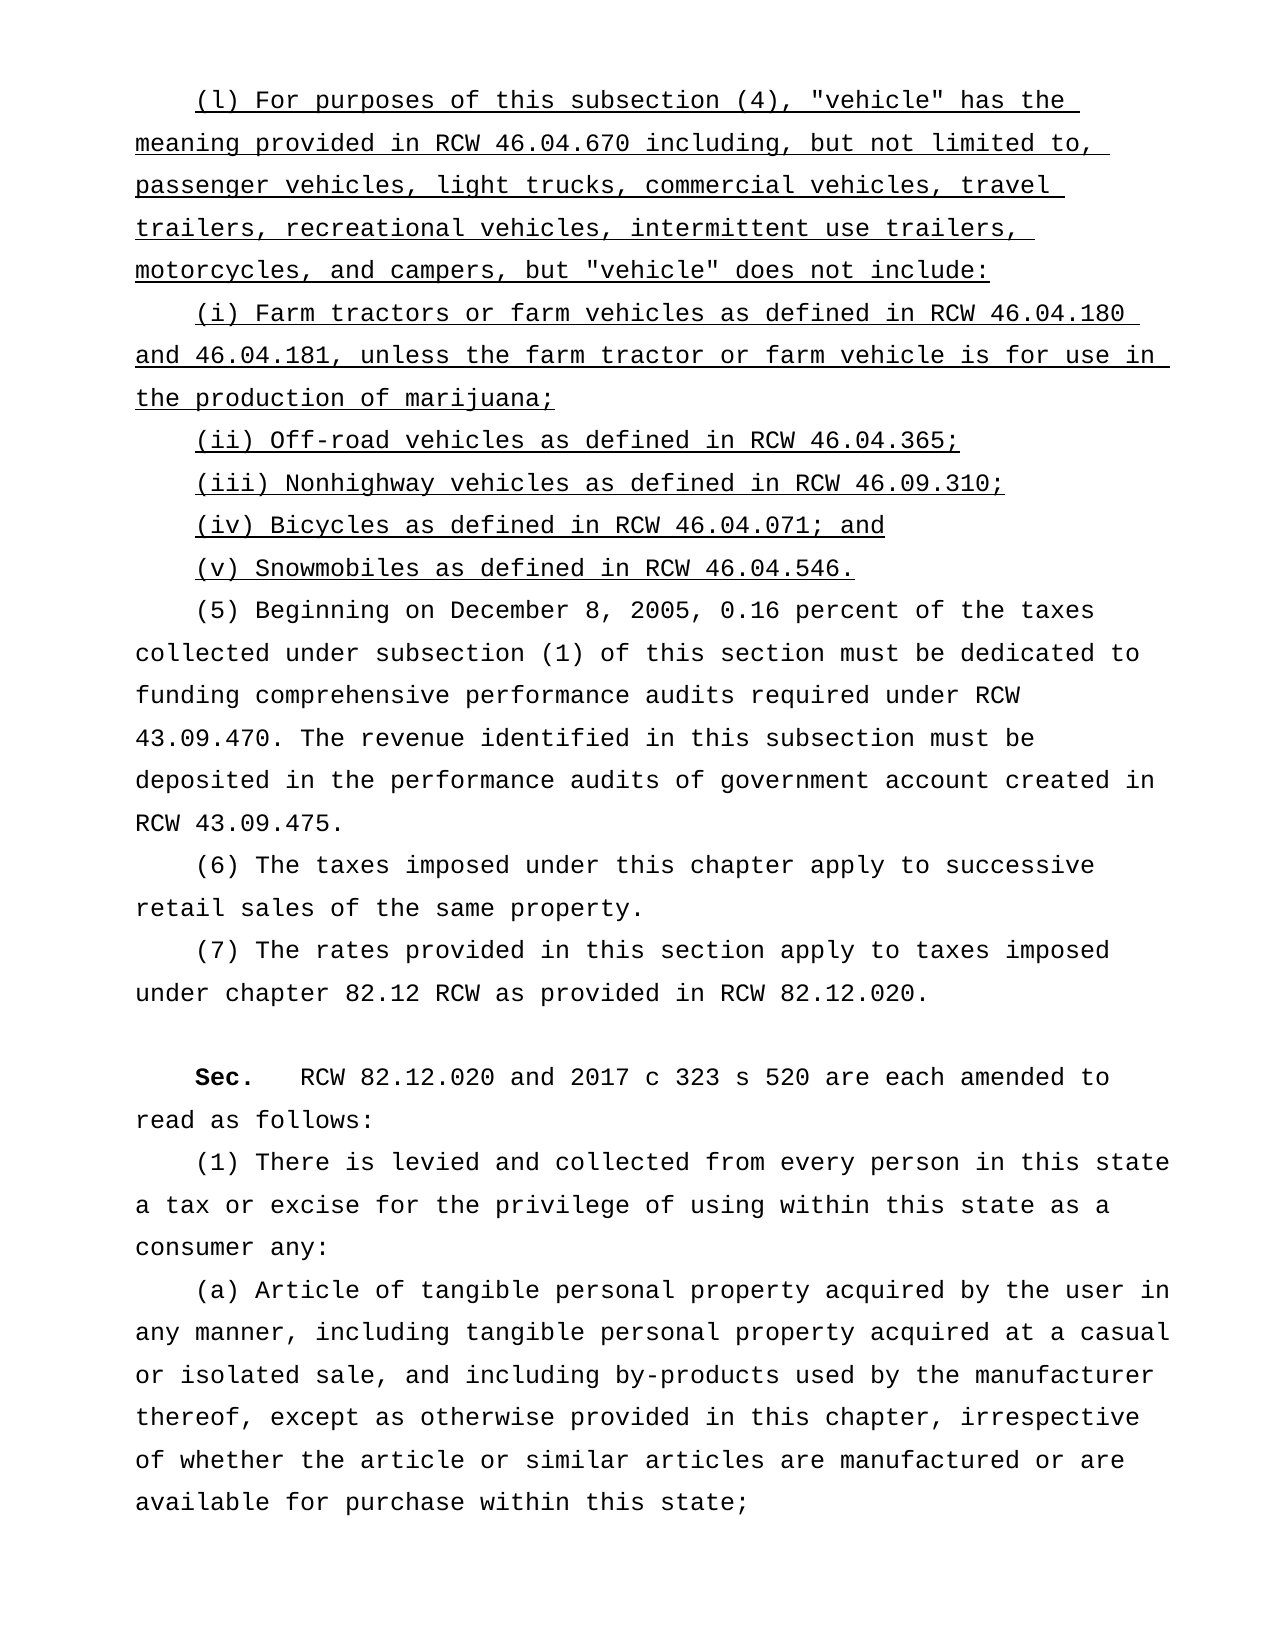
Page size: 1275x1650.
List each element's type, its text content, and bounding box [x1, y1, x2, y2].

text (5) Beginning on December 8, 2005, 0.16 percent of the taxes collected under subsection (1) of this section must be dedicated to funding comprehensive performance audits required under RCW 43.09.470. The revenue identified in this subsection must be deposited in the performance audits of government account created in RCW 43.09.475. [135, 585, 1170, 840]
text (l) For purposes of this subsection (4), "vehicle" has the meaning provided in RCW 46.04.670 including, but not limited to, passenger vehicles, light trucks, commercial vehicles, travel trailers, recreational vehicles, intermittent use trailers, motorcycles, and campers, but "vehicle" does not include: [135, 75, 1170, 287]
text (6) The taxes imposed under this chapter apply to successive retail sales of the same property. [135, 840, 1170, 925]
text (a) Article of tangible personal property acquired by the user in any manner, including tangible personal property acquired at a casual or isolated sale, and including by-products used by the manufacturer thereof, except as otherwise provided in this chapter, irrespective of whether the article or similar articles are manufactured or are available for purchase within this state; [135, 1264, 1170, 1519]
text (1) There is levied and collected from every person in this state a tax or excise for the privilege of using within this state as a consumer any: [135, 1137, 1170, 1264]
text (i) Farm tractors or farm vehicles as defined in RCW 46.04.180 and 46.04.181, unless the farm tractor or farm vehicle is for use in the production of marijuana; [135, 368, 1170, 415]
text (7) The rates provided in this section apply to taxes imposed under chapter 82.12 RCW as provided in RCW 82.12.020. [135, 925, 1170, 1010]
text (iii) Nonhighway vehicles as defined in RCW 46.09.310; [135, 457, 1170, 500]
text (ii) Off-road vehicles as defined in RCW 46.04.365; [135, 415, 1170, 457]
text (iv) Bicycles as defined in RCW 46.04.071; and [135, 500, 1170, 542]
text (v) Snowmobiles as defined in RCW 46.04.546. [135, 542, 1170, 585]
text (i) Farm tractors or farm vehicles as defined in RCW 46.04.180 and 46.04.181, unless the farm tractor or farm vehicle is for use in the production of marijuana; [135, 287, 1170, 366]
text Sec. RCW 82.12.020 and 2017 c 323 s 520 are each amended to read as follows: [135, 1052, 1170, 1137]
